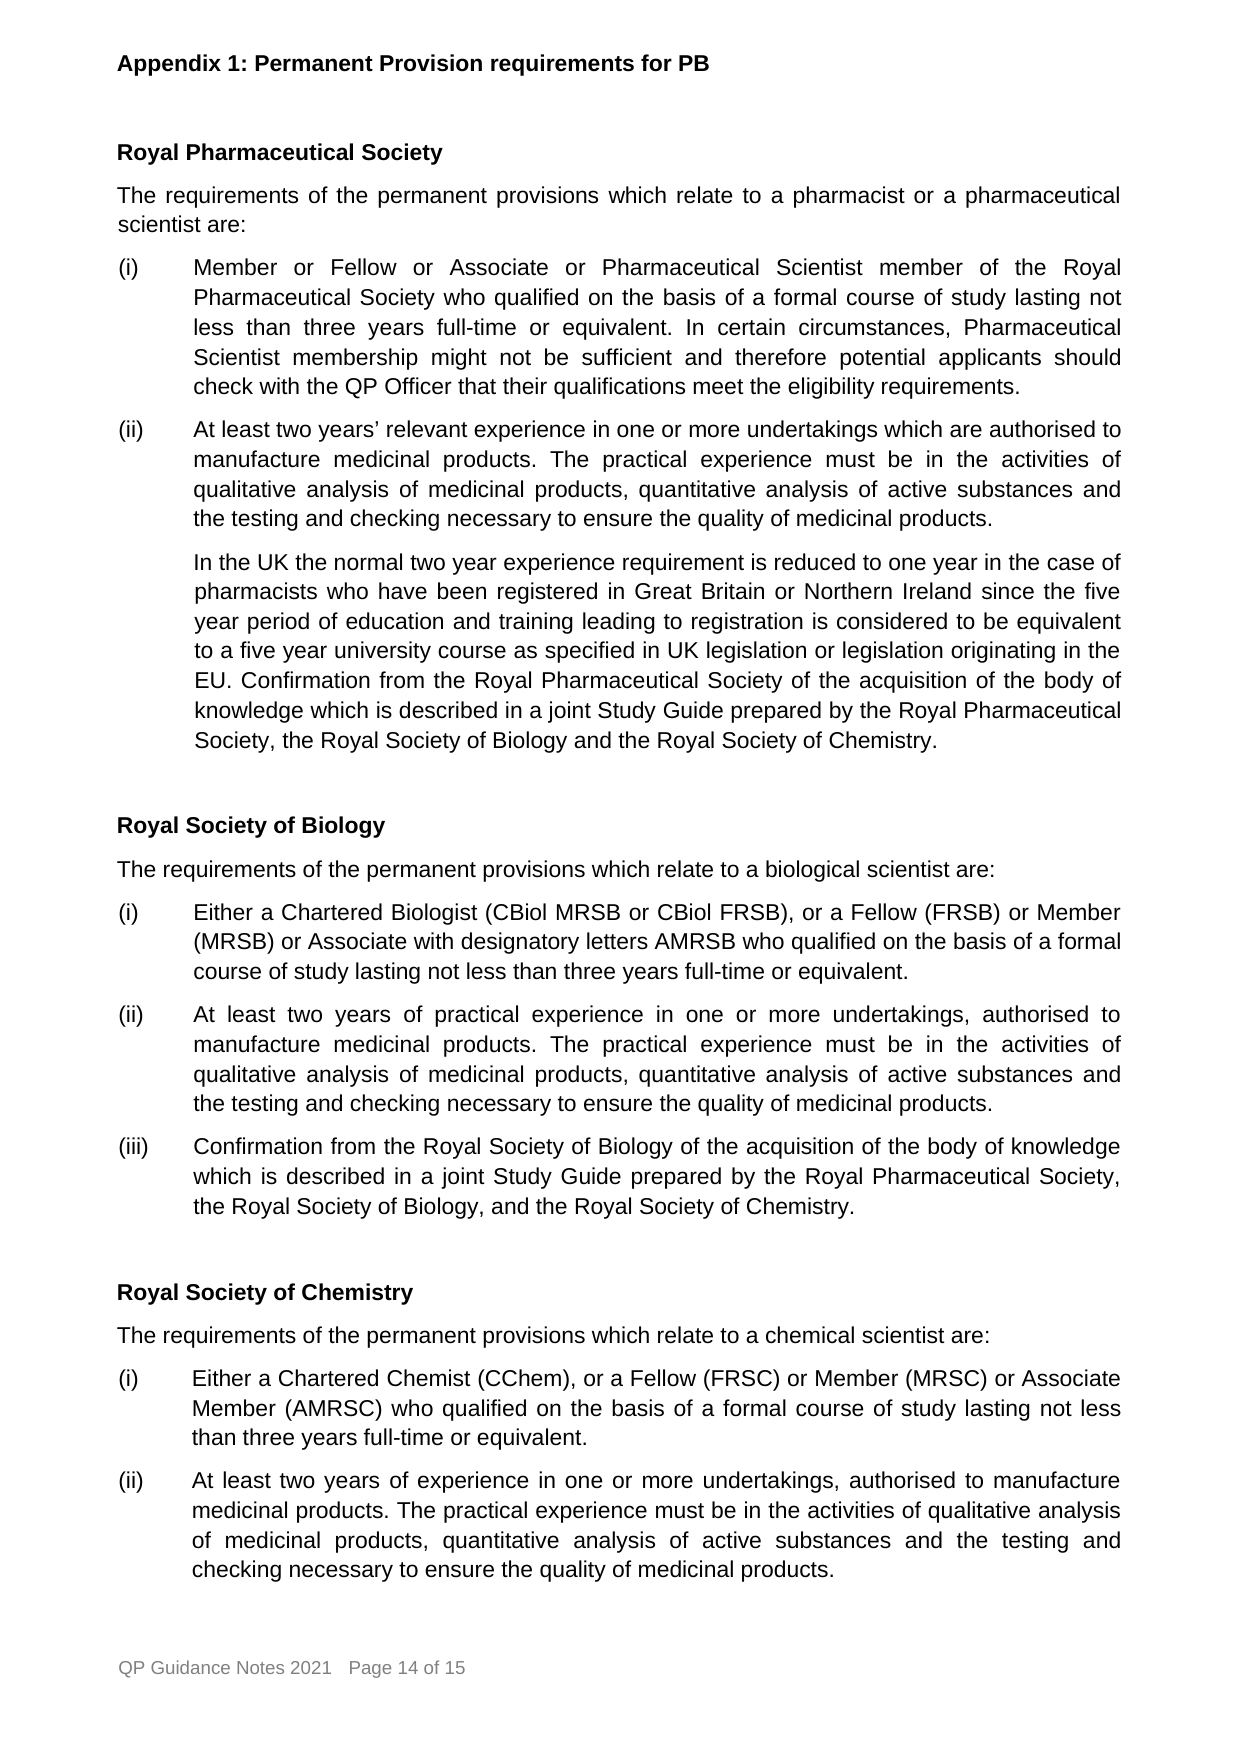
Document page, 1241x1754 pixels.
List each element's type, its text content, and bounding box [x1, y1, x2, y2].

text In the UK the normal two year experience requirement is reduced to one year in the case of pharmacists who have been registered in Great Britain or Northern Ireland since the five year period of education and training leading to registration is considered to be equivalent to a five year university course as specified in UK legislation or legislation originating in the EU. Confirmation from the Royal Pharmaceutical Society of the acquisition of the body of knowledge which is described in a joint Study Guide prepared by the Royal Pharmaceutical Society, the Royal Society of Biology and the Royal Society of Chemistry. [193, 548, 1122, 753]
subtitle Appendix 1: Permanent Provision requirements for PB [117, 50, 1100, 76]
subtitle Royal Society of Chemistry [117, 1279, 1122, 1305]
subtitle Royal Pharmaceutical Society [117, 138, 1122, 165]
list Either a Chartered Biologist (CBiol MRSB or CBiol FRSB), or a Fellow (FRSB) or Member (MRSB) or Associate with designatory letters AMRSB who qualified on the basis of a formal course of study lasting not less than three years full-time or equivalent. [118, 899, 1122, 984]
list At least two years of experience in one or more undertakings, authorised to manufacture medicinal products. The practical experience must be in the activities of qualitative analysis of medicinal products, quantitative analysis of active substances and the testing and checking necessary to ensure the quality of medicinal products. [118, 1467, 1122, 1583]
list At least two years’ relevant experience in one or more undertakings which are authorised to manufacture medicinal products. The practical experience must be in the activities of qualitative analysis of medicinal products, quantitative analysis of active substances and the testing and checking necessary to ensure the quality of medicinal products. [118, 416, 1122, 532]
text The requirements of the permanent provisions which relate to a pharmacist or a pharmaceutical scientist are: [117, 182, 1122, 238]
text The requirements of the permanent provisions which relate to a chemical scientist are: [117, 1322, 1122, 1348]
text The requirements of the permanent provisions which relate to a biological scientist are: [117, 856, 1122, 882]
list Confirmation from the Royal Society of Biology of the acquisition of the body of knowledge which is described in a joint Study Guide prepared by the Royal Pharmaceutical Society, the Royal Society of Biology, and the Royal Society of Chemistry. [118, 1133, 1122, 1219]
subtitle Royal Society of Biology [117, 812, 1122, 839]
list Either a Chartered Chemist (CChem), or a Fellow (FRSC) or Member (MRSC) or Associate Member (AMRSC) who qualified on the basis of a formal course of study lasting not less than three years full-time or equivalent. [118, 1365, 1122, 1451]
list At least two years of practical experience in one or more undertakings, authorised to manufacture medicinal products. The practical experience must be in the activities of qualitative analysis of medicinal products, quantitative analysis of active substances and the testing and checking necessary to ensure the quality of medicinal products. [118, 1001, 1122, 1117]
list Member or Fellow or Associate or Pharmaceutical Scientist member of the Royal Pharmaceutical Society who qualified on the basis of a formal course of study lasting not less than three years full-time or equivalent. In certain circumstances, Pharmaceutical Scientist membership might not be sufficient and therefore potential applicants should check with the QP Officer that their qualifications meet the eligibility requirements. [118, 254, 1122, 399]
